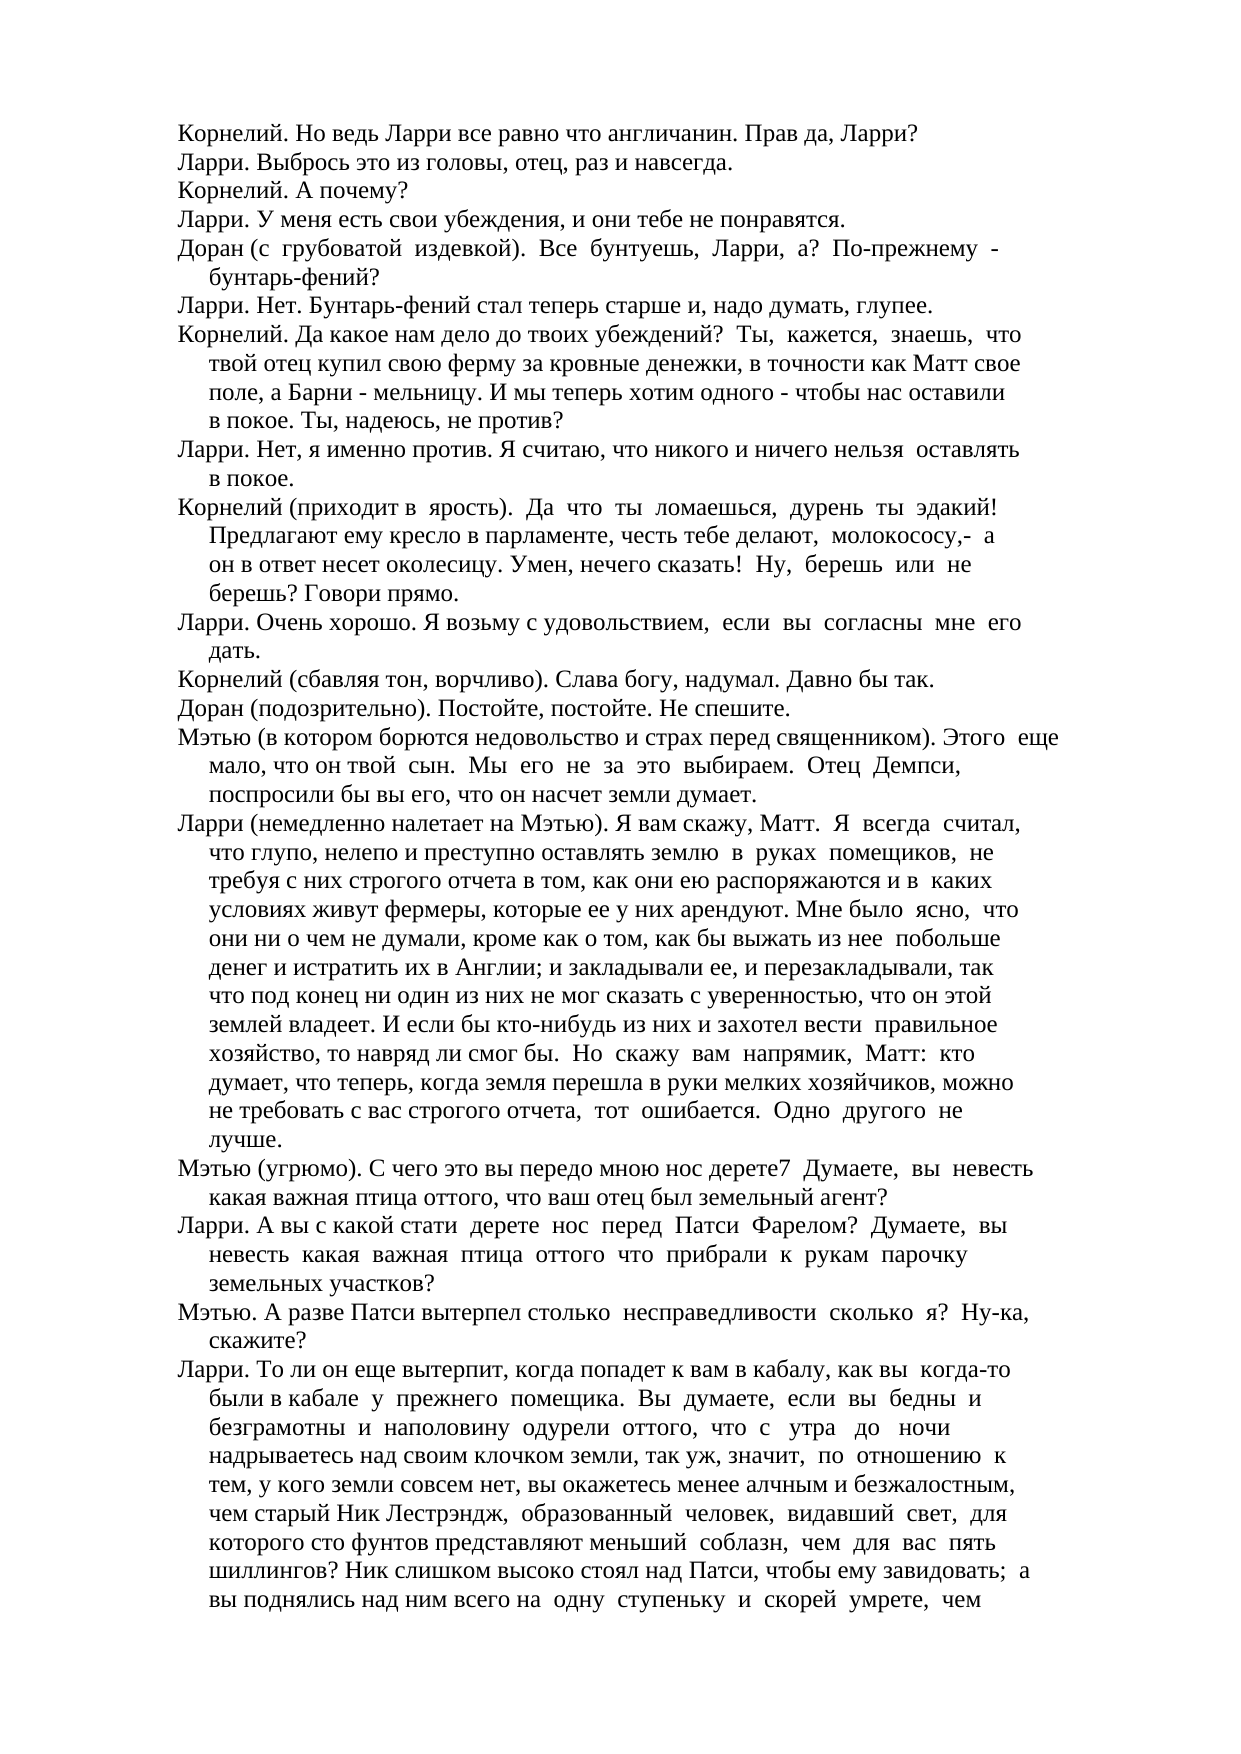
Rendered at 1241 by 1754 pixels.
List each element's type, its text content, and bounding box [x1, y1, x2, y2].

text Ларри. Выбрось это из головы, отец, раз и навсегда. [177, 147, 1152, 176]
text не требовать с вас строгого отчета, тот ошибается. Одно другого не [177, 1096, 1152, 1124]
text в покое. Ты, надеюсь, не против? [177, 406, 1152, 434]
text денег и истратить их в Англии; и закладывали ее, и перезакладывали, так [177, 952, 1152, 981]
text Предлагают ему кресло в парламенте, честь тебе делают, молокососу,- а [177, 521, 1152, 549]
text поле, а Барни - мельницу. И мы теперь хотим одного - чтобы нас оставили [177, 377, 1152, 406]
text земельных участков? [177, 1268, 1152, 1297]
text Мэтью (угрюмо). С чего это вы передо мною нос дерете7 Думаете, вы невесть [177, 1153, 1152, 1182]
text они ни о чем не думали, кроме как о том, как бы выжать из нее побольше [177, 923, 1152, 952]
text что под конец ни один из них не мог сказать с уверенностью, что он этой [177, 981, 1152, 1009]
text чем старый Ник Лестрэндж, образованный человек, видавший свет, для [177, 1498, 1152, 1527]
text шиллингов? Ник слишком высоко стоял над Патси, чтобы ему завидовать; а [177, 1556, 1152, 1584]
text бунтарь-фений? [177, 262, 1152, 291]
text Ларри. У меня есть свои убеждения, и они тебе не понравятся. [177, 204, 1152, 233]
text Ларри (немедленно налетает на Мэтью). Я вам скажу, Maтт. Я всегда считал, [177, 808, 1152, 837]
text берешь? Говори прямо. [177, 578, 1152, 607]
text Ларри. То ли он еще вытерпит, когда попадет к вам в кабалу, как вы когда-то [177, 1354, 1152, 1383]
text которого сто фунтов представляют меньший соблазн, чем для вас пять [177, 1527, 1152, 1556]
text в покое. [177, 463, 1152, 492]
text Ларри. Нет, я именно против. Я считаю, что никого и ничего нельзя оставлять [177, 434, 1152, 463]
text что глупо, нелепо и преступно оставлять землю в руках помещиков, не [177, 837, 1152, 866]
text думает, что теперь, когда земля перешла в руки мелких хозяйчиков, можно [177, 1067, 1152, 1096]
text условиях живут фермеры, которые ее у них арендуют. Мне было ясно, что [177, 894, 1152, 923]
text безграмотны и наполовину одурели оттого, что с утра до ночи [177, 1412, 1152, 1441]
text какая важная птица оттого, что ваш отец был земельный агент? [177, 1182, 1152, 1211]
text Корнелий (сбавляя тон, ворчливо). Слава богу, надумал. Давно бы так. [177, 664, 1152, 693]
text Ларри. А вы с какой стати дерете нос перед Патси Фарелом? Думаете, вы [177, 1211, 1152, 1239]
text надрываетесь над своим клочком земли, так уж, значит, по отношению к [177, 1441, 1152, 1469]
text Корнелий. Да какое нам дело до твоих убеждений? Ты, кажется, знаешь, что [177, 319, 1152, 348]
text Ларри. Очень хорошо. Я возьму с удовольствием, если вы согласны мне его [177, 607, 1152, 636]
text Доран (с грубоватой издевкой). Все бунтуешь, Ларри, а? По-прежнему - [177, 233, 1152, 262]
text лучше. [177, 1124, 1152, 1153]
text Ларри. Нет. Бунтарь-фений стал теперь старше и, надо думать, глупее. [177, 291, 1152, 319]
text он в ответ несет околесицу. Умен, нечего сказать! Ну, берешь или не [177, 549, 1152, 578]
text мало, что он твой сын. Мы его не за это выбираем. Отец Демпси, [177, 751, 1152, 779]
text тем, у кого земли совсем нет, вы окажетесь менее алчным и безжалостным, [177, 1469, 1152, 1498]
text Доран (подозрительно). Постойте, постойте. Не спешите. [177, 693, 1152, 722]
text невесть какая важная птица оттого что прибрали к рукам парочку [177, 1239, 1152, 1268]
text поспросили бы вы его, что он насчет земли думает. [177, 779, 1152, 808]
text землей владеет. И если бы кто-нибудь из них и захотел вести правильное [177, 1009, 1152, 1038]
text Корнелий. А почему? [177, 176, 1152, 204]
text требуя с них строгого отчета в том, как они ею распоряжаются и в каких [177, 866, 1152, 894]
text дать. [177, 636, 1152, 664]
text вы поднялись над ним всего на одну ступеньку и скорей умрете, чем [177, 1584, 1152, 1613]
text Мэтью (в котором борются недовольство и страх перед священником). Этого еще [177, 722, 1152, 751]
text Корнелий (приходит в ярость). Да что ты ломаешься, дурень ты эдакий! [177, 492, 1152, 521]
text твой отец купил свою ферму за кровные денежки, в точности как Матт свое [177, 348, 1152, 377]
text скажите? [177, 1326, 1152, 1354]
text Мэтью. А разве Патси вытерпел столько несправедливости сколько я? Ну-ка, [177, 1297, 1152, 1326]
text хозяйство, то навряд ли смог бы. Но скажу вам напрямик, Матт: кто [177, 1038, 1152, 1067]
text Корнелий. Но ведь Ларри все равно что англичанин. Прав да, Ларри? [177, 118, 1152, 147]
text были в кабале у прежнего помещика. Вы думаете, если вы бедны и [177, 1383, 1152, 1412]
